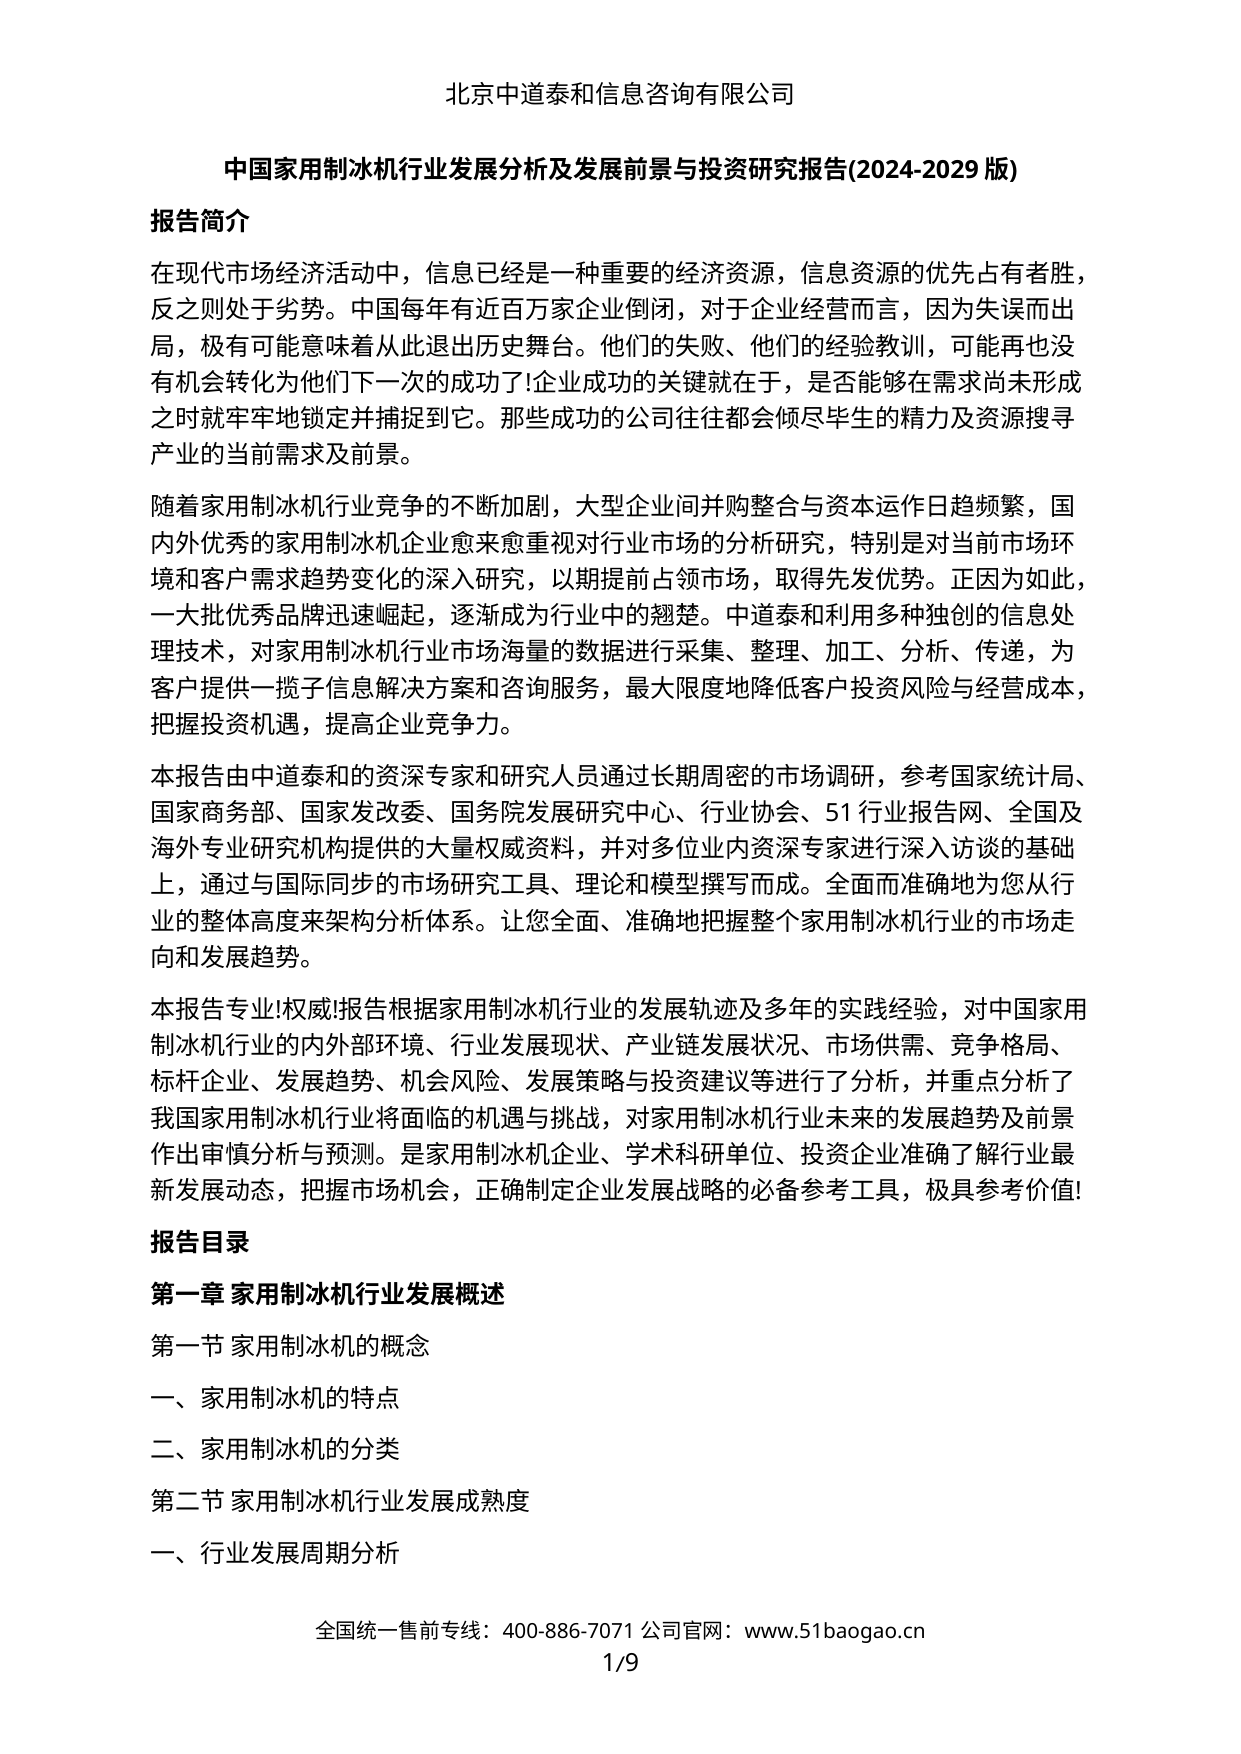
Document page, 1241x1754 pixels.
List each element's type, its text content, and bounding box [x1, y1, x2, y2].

text 二、家用制冰机的分类 [150, 1430, 1090, 1466]
text 本报告由中道泰和的资深专家和研究人员通过长期周密的市场调研，参考国家统计局、国家商务部、国家发改委、国务院发展研究中心、行业协会、51行业报告网、全国及海外专业研究机构提供的大量权威资料，并对多位业内资深专家进行深入访谈的基础上，通过与国际同步的市场研究工具、理论和模型撰写而成。全面而准确地为您从行业的整体高度来架构分析体系。让您全面、准确地把握整个家用制冰机行业的市场走向和发展趋势。 [150, 756, 1090, 974]
text 一、家用制冰机的特点 [150, 1378, 1090, 1414]
text 中国家用制冰机行业发展分析及发展前景与投资研究报告(2024-2029版) [150, 150, 1090, 186]
text 随着家用制冰机行业竞争的不断加剧，大型企业间并购整合与资本运作日趋频繁，国内外优秀的家用制冰机企业愈来愈重视对行业市场的分析研究，特别是对当前市场环境和客户需求趋势变化的深入研究，以期提前占领市场，取得先发优势。正因为如此，一大批优秀品牌迅速崛起，逐渐成为行业中的翘楚。中道泰和利用多种独创的信息处理技术，对家用制冰机行业市场海量的数据进行采集、整理、加工、分析、传递，为客户提供一揽子信息解决方案和咨询服务，最大限度地降低客户投资风险与经营成本，把握投资机遇，提高企业竞争力。 [150, 487, 1090, 741]
text 第一节 家用制冰机的概念 [150, 1326, 1090, 1362]
text 在现代市场经济活动中，信息已经是一种重要的经济资源，信息资源的优先占有者胜，反之则处于劣势。中国每年有近百万家企业倒闭，对于企业经营而言，因为失误而出局，极有可能意味着从此退出历史舞台。他们的失败、他们的经验教训，可能再也没有机会转化为他们下一次的成功了!企业成功的关键就在于，是否能够在需求尚未形成之时就牢牢地锁定并捕捉到它。那些成功的公司往往都会倾尽毕生的精力及资源搜寻产业的当前需求及前景。 [150, 254, 1090, 471]
text 第一章 家用制冰机行业发展概述 [150, 1274, 1090, 1311]
text 本报告专业!权威!报告根据家用制冰机行业的发展轨迹及多年的实践经验，对中国家用制冰机行业的内外部环境、行业发展现状、产业链发展状况、市场供需、竞争格局、标杆企业、发展趋势、机会风险、发展策略与投资建议等进行了分析，并重点分析了我国家用制冰机行业将面临的机遇与挑战，对家用制冰机行业未来的发展趋势及前景作出审慎分析与预测。是家用制冰机企业、学术科研单位、投资企业准确了解行业最新发展动态，把握市场机会，正确制定企业发展战略的必备参考工具，极具参考价值! [150, 989, 1090, 1207]
text 报告目录 [150, 1222, 1090, 1259]
text 第二节 家用制冰机行业发展成熟度 [150, 1482, 1090, 1518]
text 一、行业发展周期分析 [150, 1534, 1090, 1570]
text 报告简介 [150, 202, 1090, 238]
